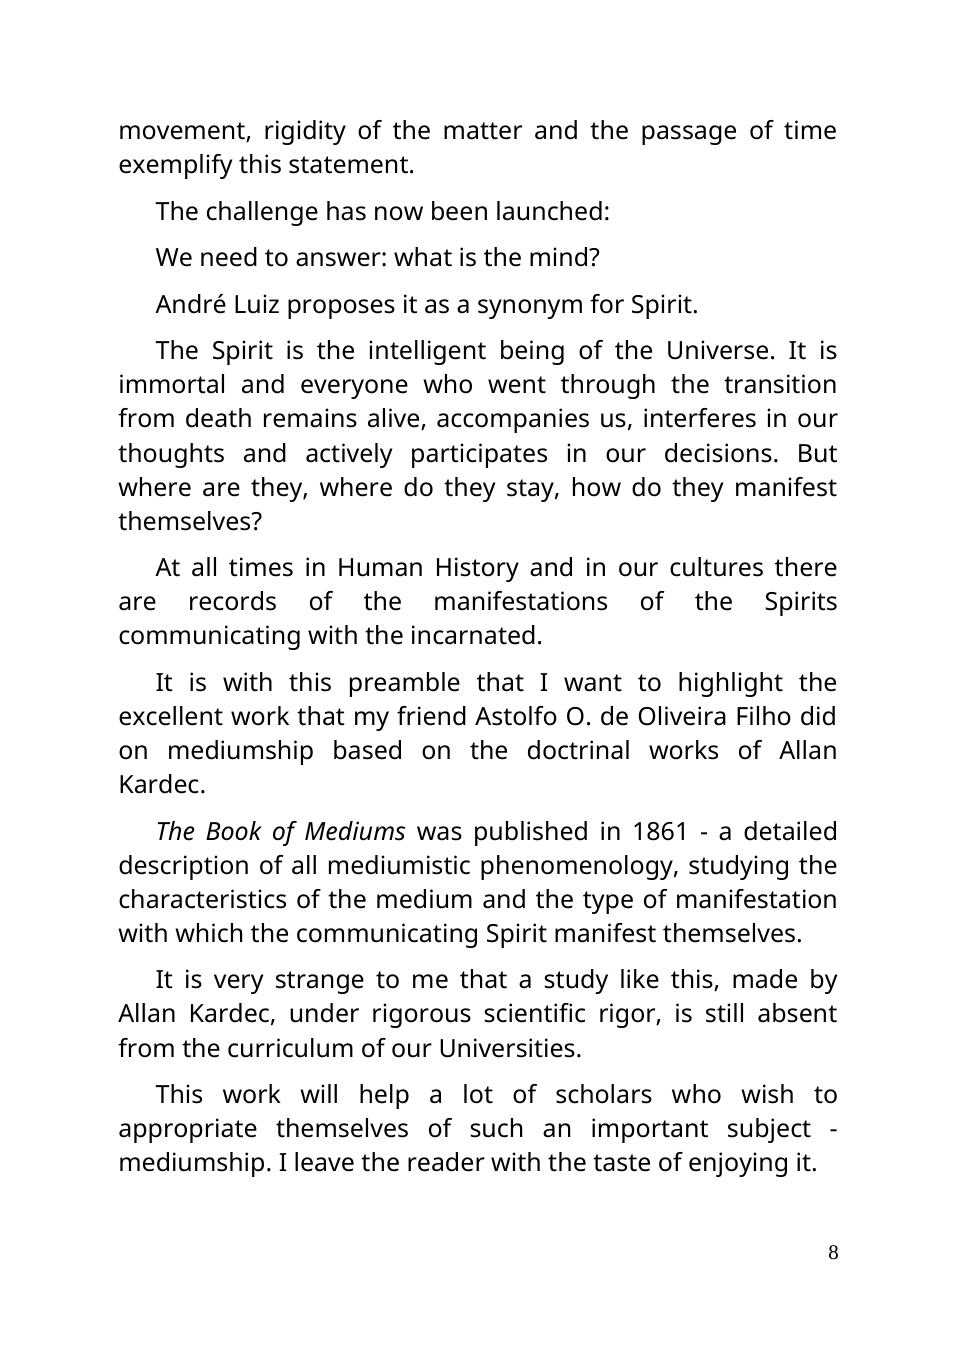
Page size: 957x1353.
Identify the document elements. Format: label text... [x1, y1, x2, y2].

text We need to answer: what is the mind? [118, 240, 838, 274]
text André Luiz proposes it as a synonym for Spirit. [118, 286, 838, 321]
text The challenge has now been launched: [118, 193, 838, 227]
text The Spirit is the intelligent being of the Universe. It is immortal and everyone who went through the transition from death remains alive, accompanies us, interferes in our thoughts and actively participates in our decisions. But where are they, where do they stay, how do they manifest themselves? [118, 333, 838, 537]
text At all times in Human History and in our cultures there are records of the manifestations of the Spirits communicating with the incarnated. [118, 550, 838, 652]
text The Book of Mediums was published in 1861 - a detailed description of all mediumistic phenomenology, studying the characteristics of the medium and the type of manifestation with which the communicating Spirit manifest themselves. [118, 813, 838, 949]
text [118, 113, 838, 181]
text This work will help a lot of scholars who wish to appropriate themselves of such an important subject - mediumship. I leave the reader with the taste of enjoying it. [118, 1077, 838, 1179]
text It is with this preamble that I want to highlight the excellent work that my friend Astolfo O. de Oliveira Filho did on mediumship based on the doctrinal works of Allan Kardec. [118, 664, 838, 801]
text It is very strange to me that a study like this, made by Allan Kardec, under rigorous scientific rigor, is still absent from the curriculum of our Universities. [118, 962, 838, 1064]
